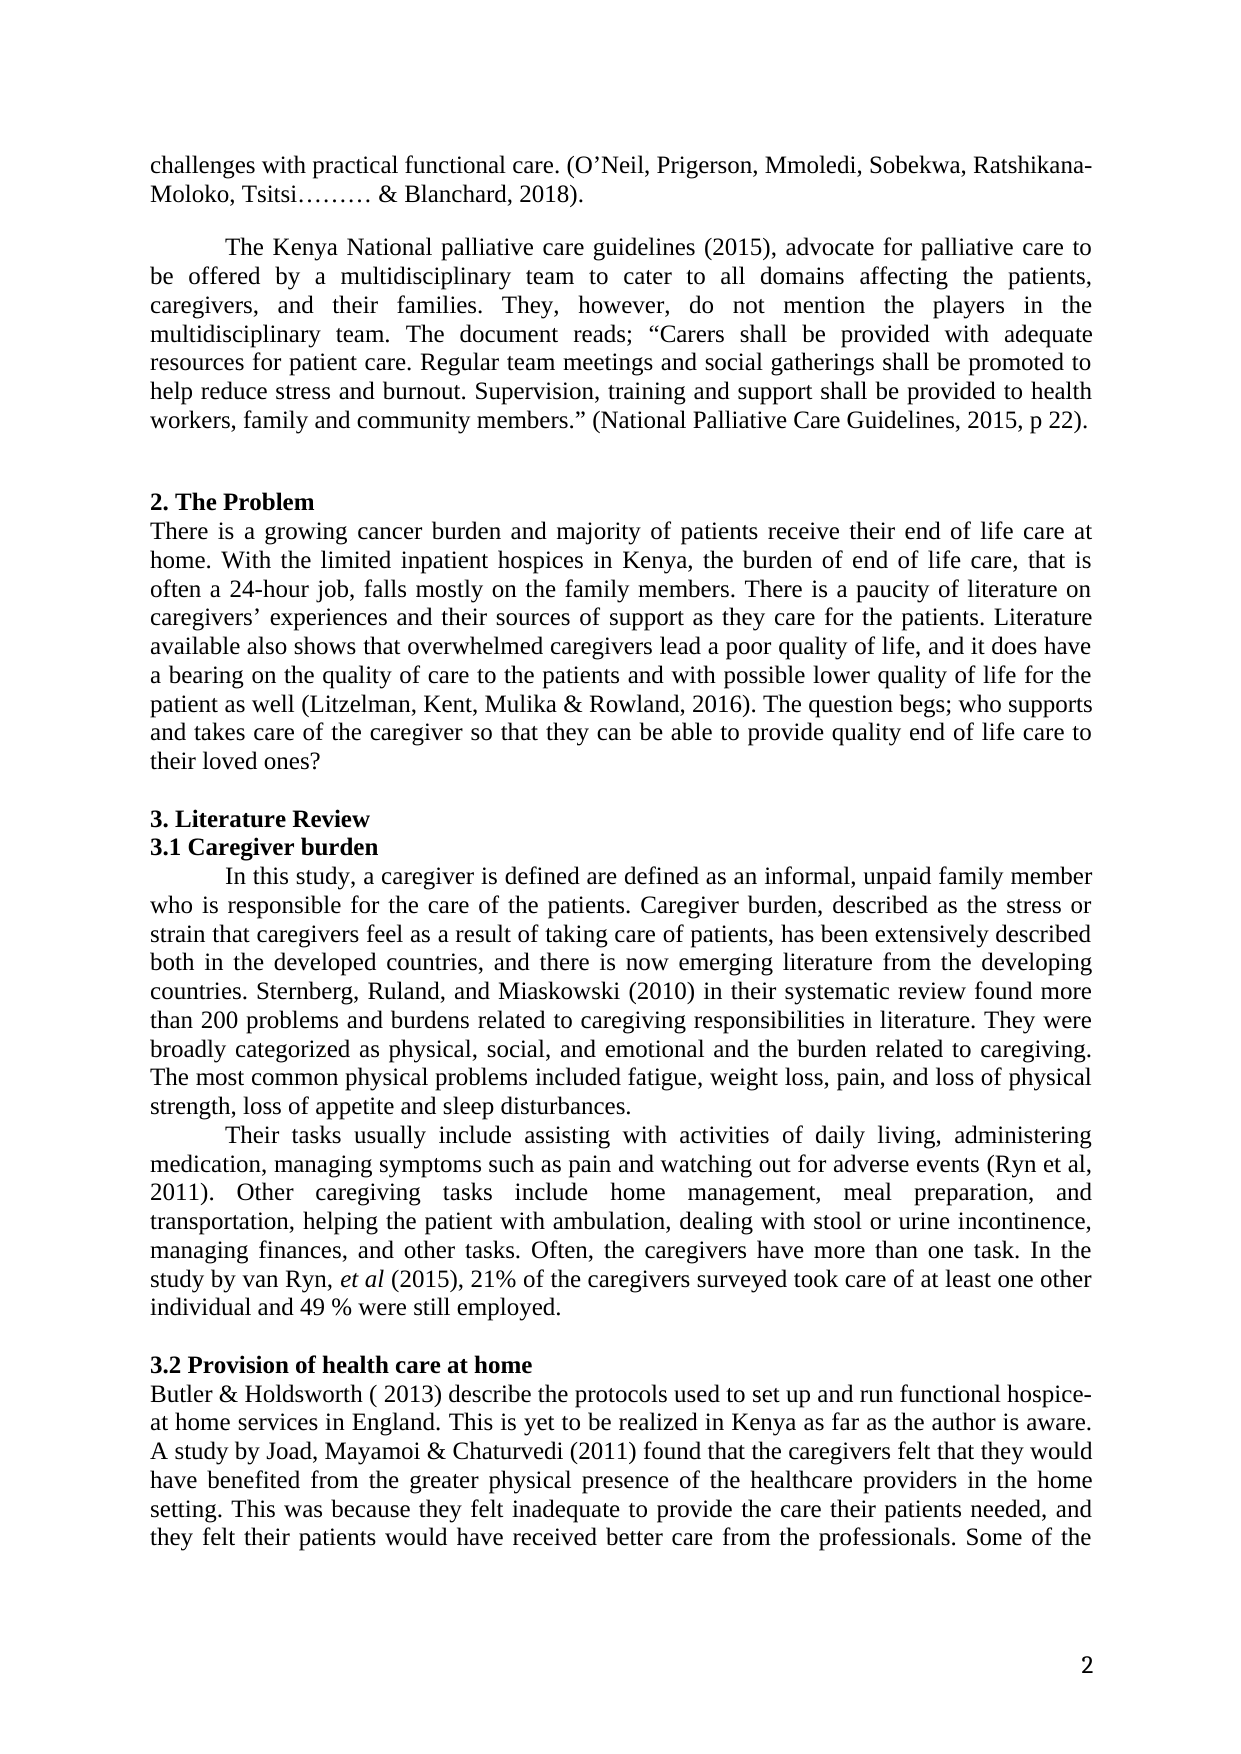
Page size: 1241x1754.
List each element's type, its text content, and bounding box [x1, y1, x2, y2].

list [150, 1379, 1093, 1551]
text 2. The Problem [150, 487, 1093, 516]
list 3.2 Provision of health care at home [150, 1350, 1093, 1379]
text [150, 150, 1093, 207]
text 3.1 Caregiver burden [150, 832, 1093, 861]
text 3. Literature Review [150, 804, 1093, 832]
list Their tasks usually include assisting with activities of daily living, administering medication, managing symptoms such as pain and watching out for adverse events (Ryn et al, 2011). Other caregiving tasks include home management, meal preparation, and transportation, helping the patient with ambulation, dealing with stool or urine incontinence, managing finances, and other tasks. Often, the caregivers have more than one task. In the study by van Ryn, et al (2015), 21% of the caregivers surveyed took care of at least one other individual and 49 % were still employed. [150, 1120, 1093, 1321]
text The Kenya National palliative care guidelines (2015), advocate for palliative care to be offered by a multidisciplinary team to cater to all domains affecting the patients, caregivers, and their families. They, however, do not mention the players in the multidisciplinary team. The document reads; “Carers shall be provided with adequate resources for patient care. Regular team meetings and social gatherings shall be promoted to help reduce stress and burnout. Supervision, training and support shall be provided to health workers, family and community members.” (National Palliative Care Guidelines, 2015, p 22). [150, 232, 1093, 434]
list There is a growing cancer burden and majority of patients receive their end of life care at home. With the limited inpatient hospices in Kenya, the burden of end of life care, that is often a 24-hour job, falls mostly on the family members. There is a paucity of literature on caregivers’ experiences and their sources of support as they care for the patients. Literature available also shows that overwhelmed caregivers lead a poor quality of life, and it does have a bearing on the quality of care to the patients and with possible lower quality of life for the patient as well (Litzelman, Kent, Mulika & Rowland, 2016). The question begs; who supports and takes care of the caregiver so that they can be able to provide quality end of life care to their loved ones? [150, 516, 1093, 775]
list In this study, a caregiver is defined are defined as an informal, unpaid family member who is responsible for the care of the patients. Caregiver burden, described as the stress or strain that caregivers feel as a result of taking care of patients, has been extensively described both in the developed countries, and there is now emerging literature from the developing countries. Sternberg, Ruland, and Miaskowski (2010) in their systematic review found more than 200 problems and burdens related to caregiving responsibilities in literature. They were broadly categorized as physical, social, and emotional and the burden related to caregiving. The most common physical problems included fatigue, weight loss, pain, and loss of physical strength, loss of appetite and sleep disturbances. [150, 861, 1093, 1120]
